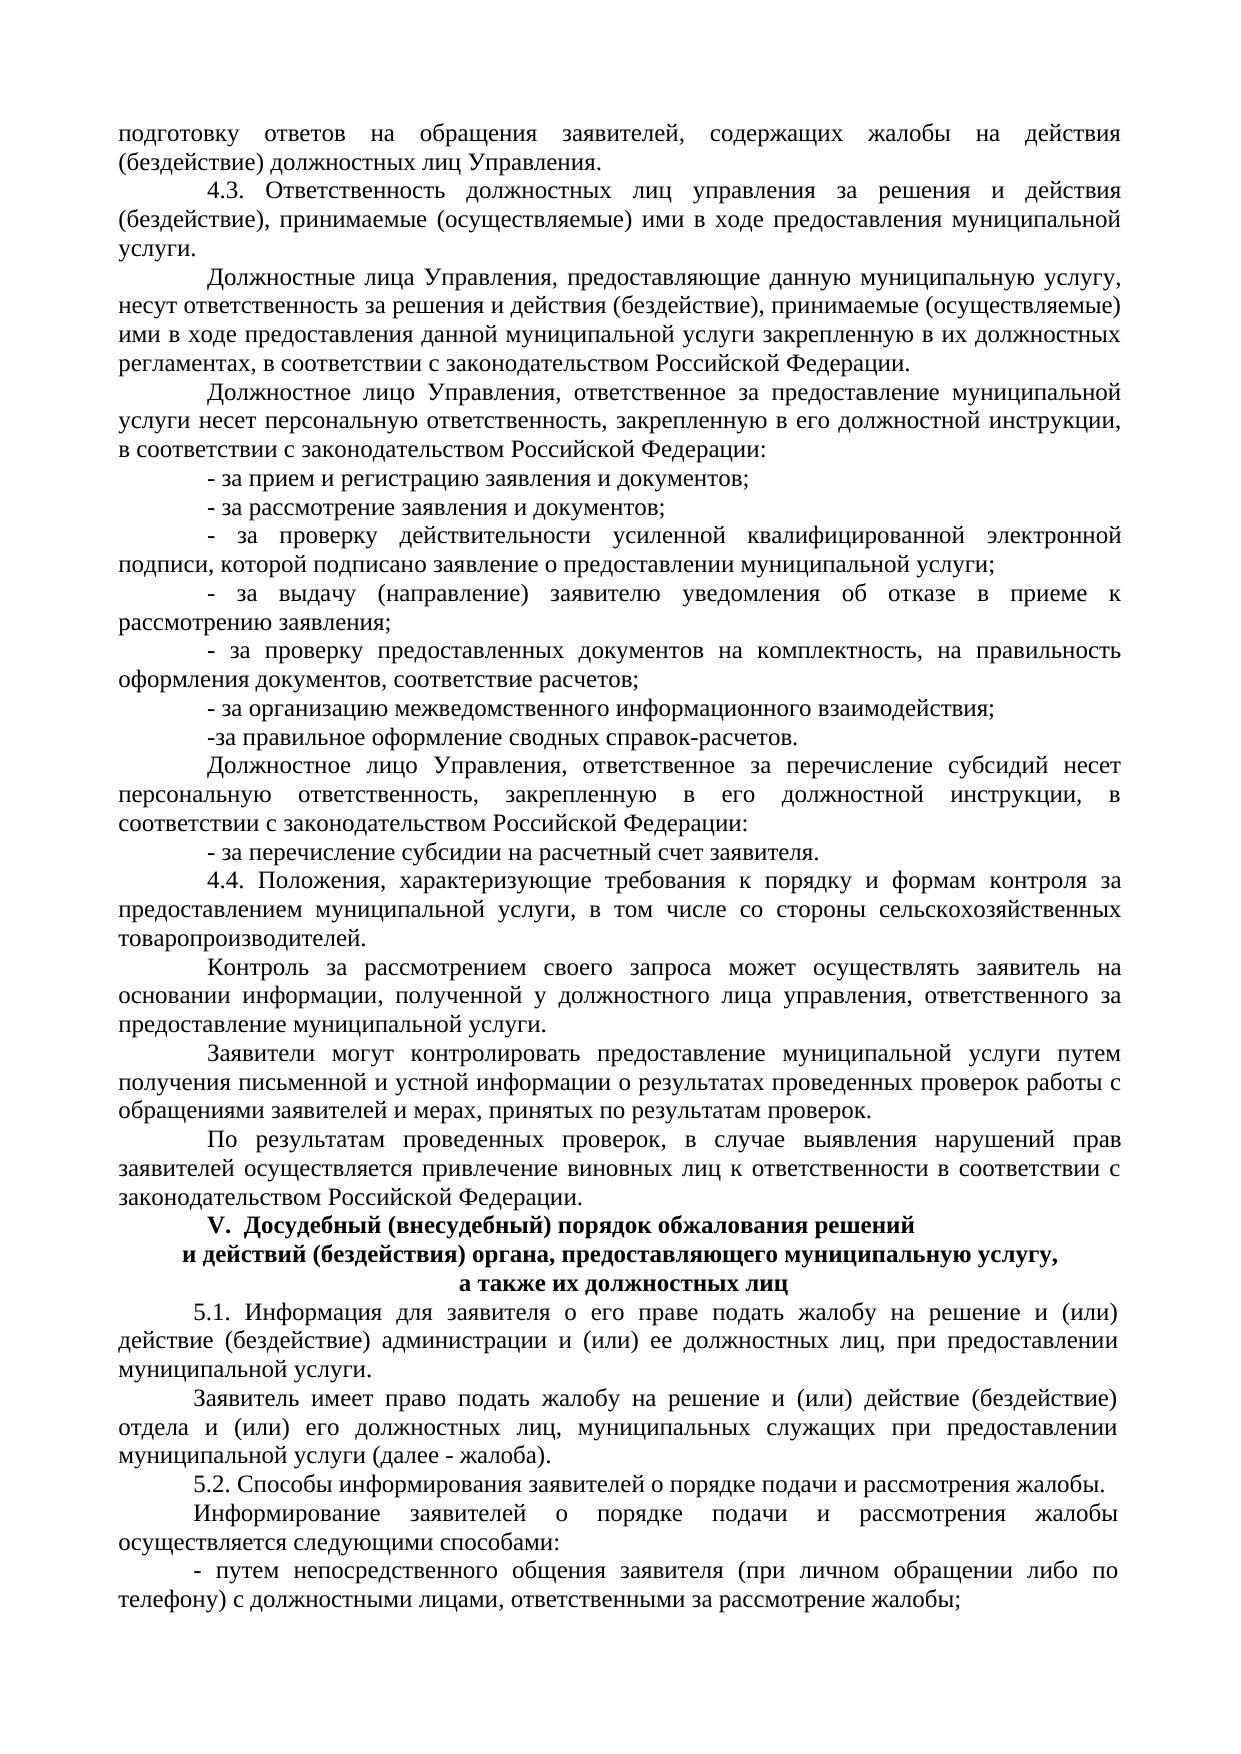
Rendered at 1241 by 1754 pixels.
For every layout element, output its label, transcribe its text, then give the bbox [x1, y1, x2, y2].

text 4.4. Положения, характеризующие требования к порядку и формам контроля за предоставлением муниципальной услуги, в том числе со стороны сельскохозяйственных товаропроизводителей. [118, 866, 1122, 952]
text Информирование заявителей о порядке подачи и рассмотрения жалобы осуществляется следующими способами: [118, 1498, 1119, 1556]
text 5.1. Информация для заявителя о его праве подать жалобу на решение и (или) действие (бездействие) администрации и (или) ее должностных лиц, при предоставлении муниципальной услуги. [118, 1297, 1119, 1383]
text Контроль за рассмотрением своего запроса может осуществлять заявитель на основании информации, полученной у должностного лица управления, ответственного за предоставление муниципальной услуги. [118, 952, 1122, 1038]
text - за проверку действительности усиленной квалифицированной электронной подписи, которой подписано заявление о предоставлении муниципальной услуги; [118, 521, 1122, 578]
text V. Досудебный (внесудебный) порядок обжалования решений [118, 1211, 1122, 1239]
text 5.2. Способы информирования заявителей о порядке подачи и рассмотрения жалобы. [118, 1469, 1119, 1498]
text а также их должностных лиц [118, 1268, 1122, 1297]
text 4.3. Ответственность должностных лиц управления за решения и действия (бездействие), принимаемые (осуществляемые) ими в ходе предоставления муниципальной услуги. [118, 176, 1122, 262]
text - за организацию межведомственного информационного взаимодействия; [118, 693, 1122, 722]
text Должностное лицо Управления, ответственное за перечисление субсидий несет персональную ответственность, закрепленную в его должностной инструкции, в соответствии с законодательством Российской Федерации: [118, 751, 1122, 837]
text Заявители могут контролировать предоставление муниципальной услуги путем получения письменной и устной информации о результатах проведенных проверок работы с обращениями заявителей и мерах, принятых по результатам проверок. [118, 1038, 1122, 1124]
text - путем непосредственного общения заявителя (при личном обращении либо по телефону) с должностными лицами, ответственными за рассмотрение жалобы; [118, 1556, 1119, 1613]
text - за выдачу (направление) заявителю уведомления об отказе в приеме к рассмотрению заявления; [118, 578, 1122, 636]
text -за правильное оформление сводных справок-расчетов. [118, 722, 1122, 751]
text - за проверку предоставленных документов на комплектность, на правильность оформления документов, соответствие расчетов; [118, 636, 1122, 693]
text - за перечисление субсидии на расчетный счет заявителя. [118, 837, 1122, 866]
text - за прием и регистрацию заявления и документов; [118, 463, 1122, 492]
text Заявитель имеет право подать жалобу на решение и (или) действие (бездействие) отдела и (или) его должностных лиц, муниципальных служащих при предоставлении муниципальной услуги (далее - жалоба). [118, 1383, 1119, 1469]
text и действий (бездействия) органа, предоставляющего муниципальную услугу, [118, 1239, 1122, 1268]
text По результатам проведенных проверок, в случае выявления нарушений прав заявителей осуществляется привлечение виновных лиц к ответственности в соответствии с законодательством Российской Федерации. [118, 1124, 1122, 1211]
text Должностные лица Управления, предоставляющие данную муниципальную услугу, несут ответственность за решения и действия (бездействие), принимаемые (осуществляемые) ими в ходе предоставления данной муниципальной услуги закрепленную в их должностных регламентах, в соответствии с законодательством Российской Федерации. [118, 262, 1122, 377]
text - за рассмотрение заявления и документов; [118, 492, 1122, 521]
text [118, 118, 1122, 176]
text Должностное лицо Управления, ответственное за предоставление муниципальной услуги несет персональную ответственность, закрепленную в его должностной инструкции, в соответствии с законодательством Российской Федерации: [118, 377, 1122, 463]
